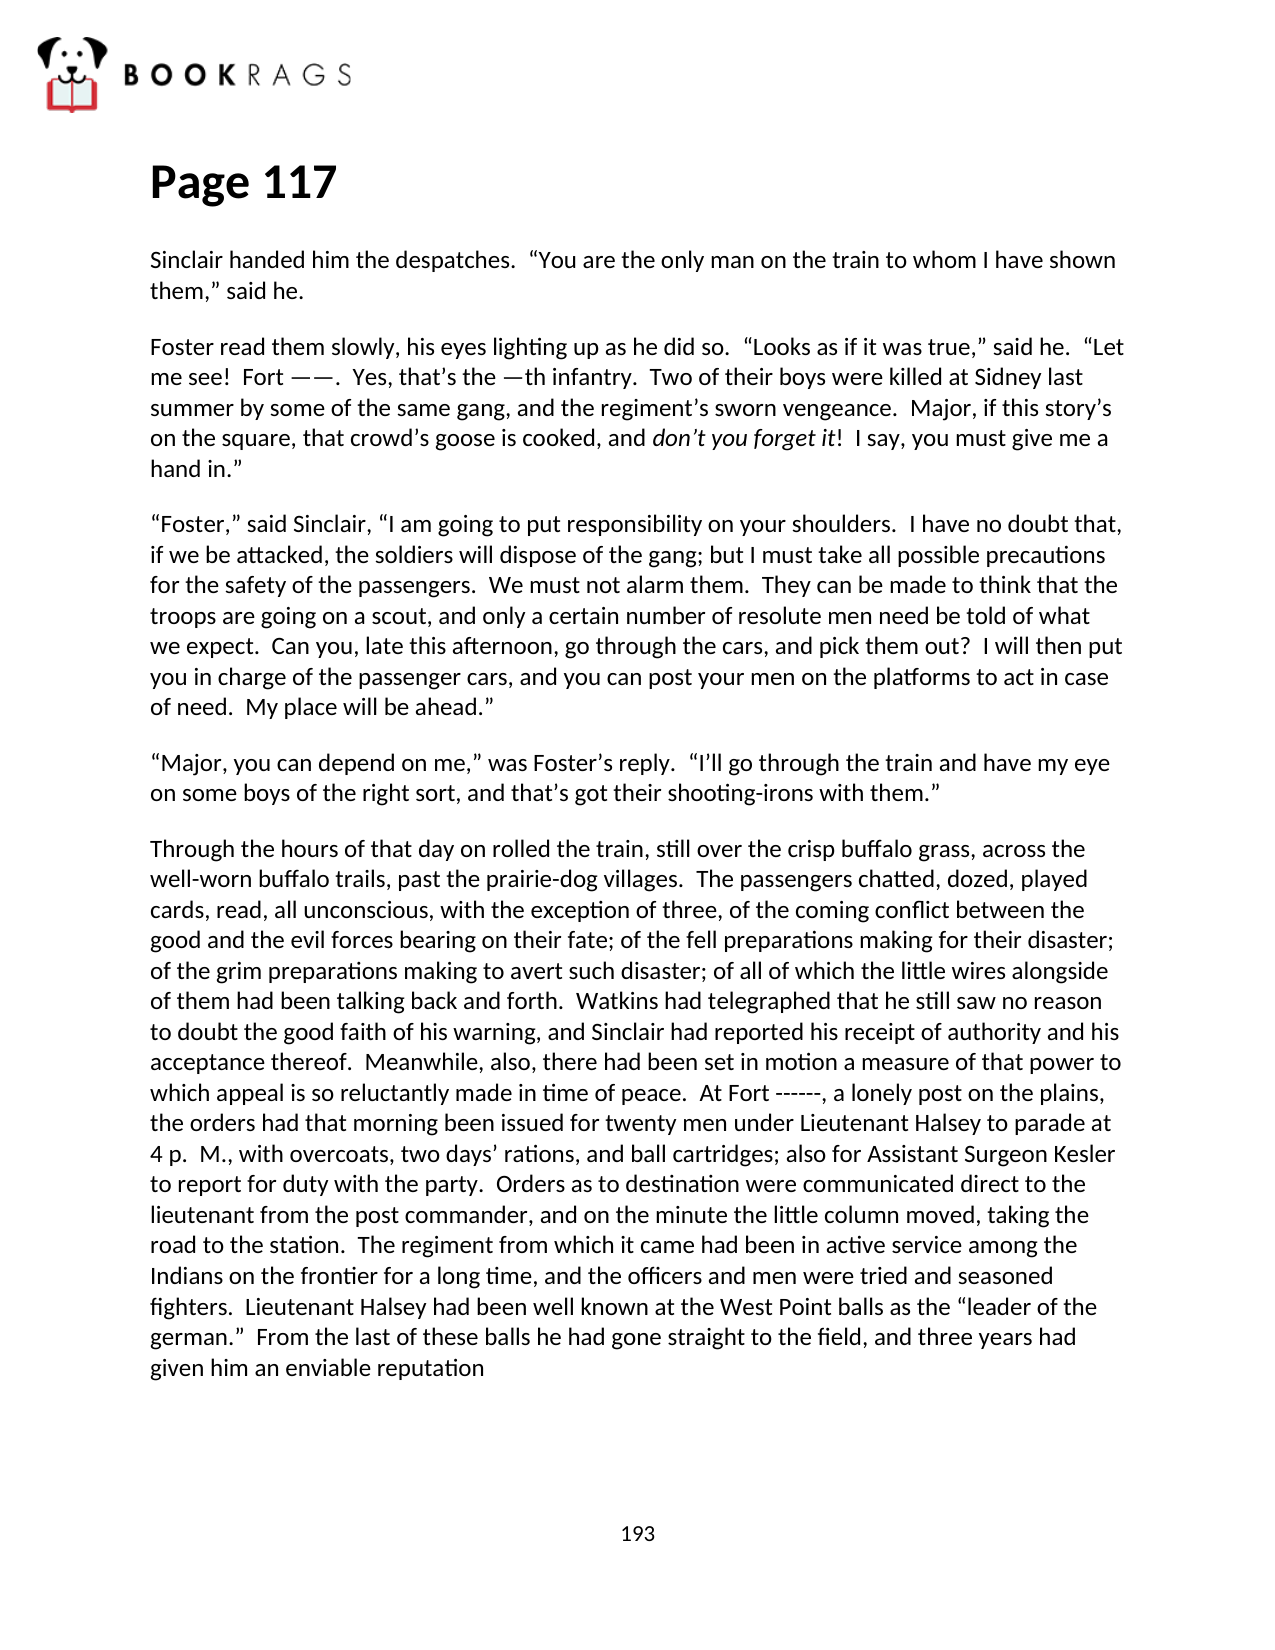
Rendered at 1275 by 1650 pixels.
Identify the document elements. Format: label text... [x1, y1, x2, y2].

text Page 117 [150, 150, 1125, 211]
text “Foster,” said Sinclair, “I am going to put responsibility on your shoulders. I have no doubt that, if we be attacked, the soldiers will dispose of the gang; but I must take all possible precautions for the safety of the passengers. We must not alarm them. They can be made to think that the troops are going on a scout, and only a certain number of resolute men need be told of what we expect. Can you, late this afternoon, go through the cars, and pick them out? I will then put you in charge of the passenger cars, and you can post your men on the platforms to act in case of need. My place will be ahead.” [150, 508, 1125, 722]
text Through the hours of that day on rolled the train, still over the crisp buffalo grass, across the well-worn buffalo trails, past the prairie-dog villages. The passengers chatted, dozed, played cards, read, all unconscious, with the exception of three, of the coming conflict between the good and the evil forces bearing on their fate; of the fell preparations making for their disaster; of the grim preparations making to avert such disaster; of all of which the little wires alongside of them had been talking back and forth. Watkins had telegraphed that he still saw no reason to doubt the good faith of his warning, and Sinclair had reported his receipt of authority and his acceptance thereof. Meanwhile, also, there had been set in motion a measure of that power to which appeal is so reluctantly made in time of peace. At Fort ------, a lonely post on the plains, the orders had that morning been issued for twenty men under Lieutenant Halsey to parade at 4 p. M., with overcoats, two days’ rations, and ball cartridges; also for Assistant Surgeon Kesler to report for duty with the party. Orders as to destination were communicated direct to the lieutenant from the post commander, and on the minute the little column moved, taking the road to the station. The regiment from which it came had been in active service among the Indians on the frontier for a long time, and the officers and men were tried and seasoned fighters. Lieutenant Halsey had been well known at the West Point balls as the “leader of the german.” From the last of these balls he had gone straight to the field, and three years had given him an enviable reputation [150, 833, 1125, 1382]
text Foster read them slowly, his eyes lighting up as he did so. “Looks as if it was true,” said he. “Let me see! Fort ——. Yes, that’s the —­th infantry. Two of their boys were killed at Sidney last summer by some of the same gang, and the regiment’s sworn vengeance. Major, if this story’s on the square, that crowd’s goose is cooked, and don’t you forget it! I say, you must give me a hand in.” [150, 331, 1125, 483]
text “Major, you can depend on me,” was Foster’s reply. “I’ll go through the train and have my eye on some boys of the right sort, and that’s got their shooting-irons with them.” [150, 747, 1125, 808]
text Sinclair handed him the despatches. “You are the only man on the train to whom I have shown them,” said he. [150, 244, 1125, 306]
picture [37, 37, 351, 113]
